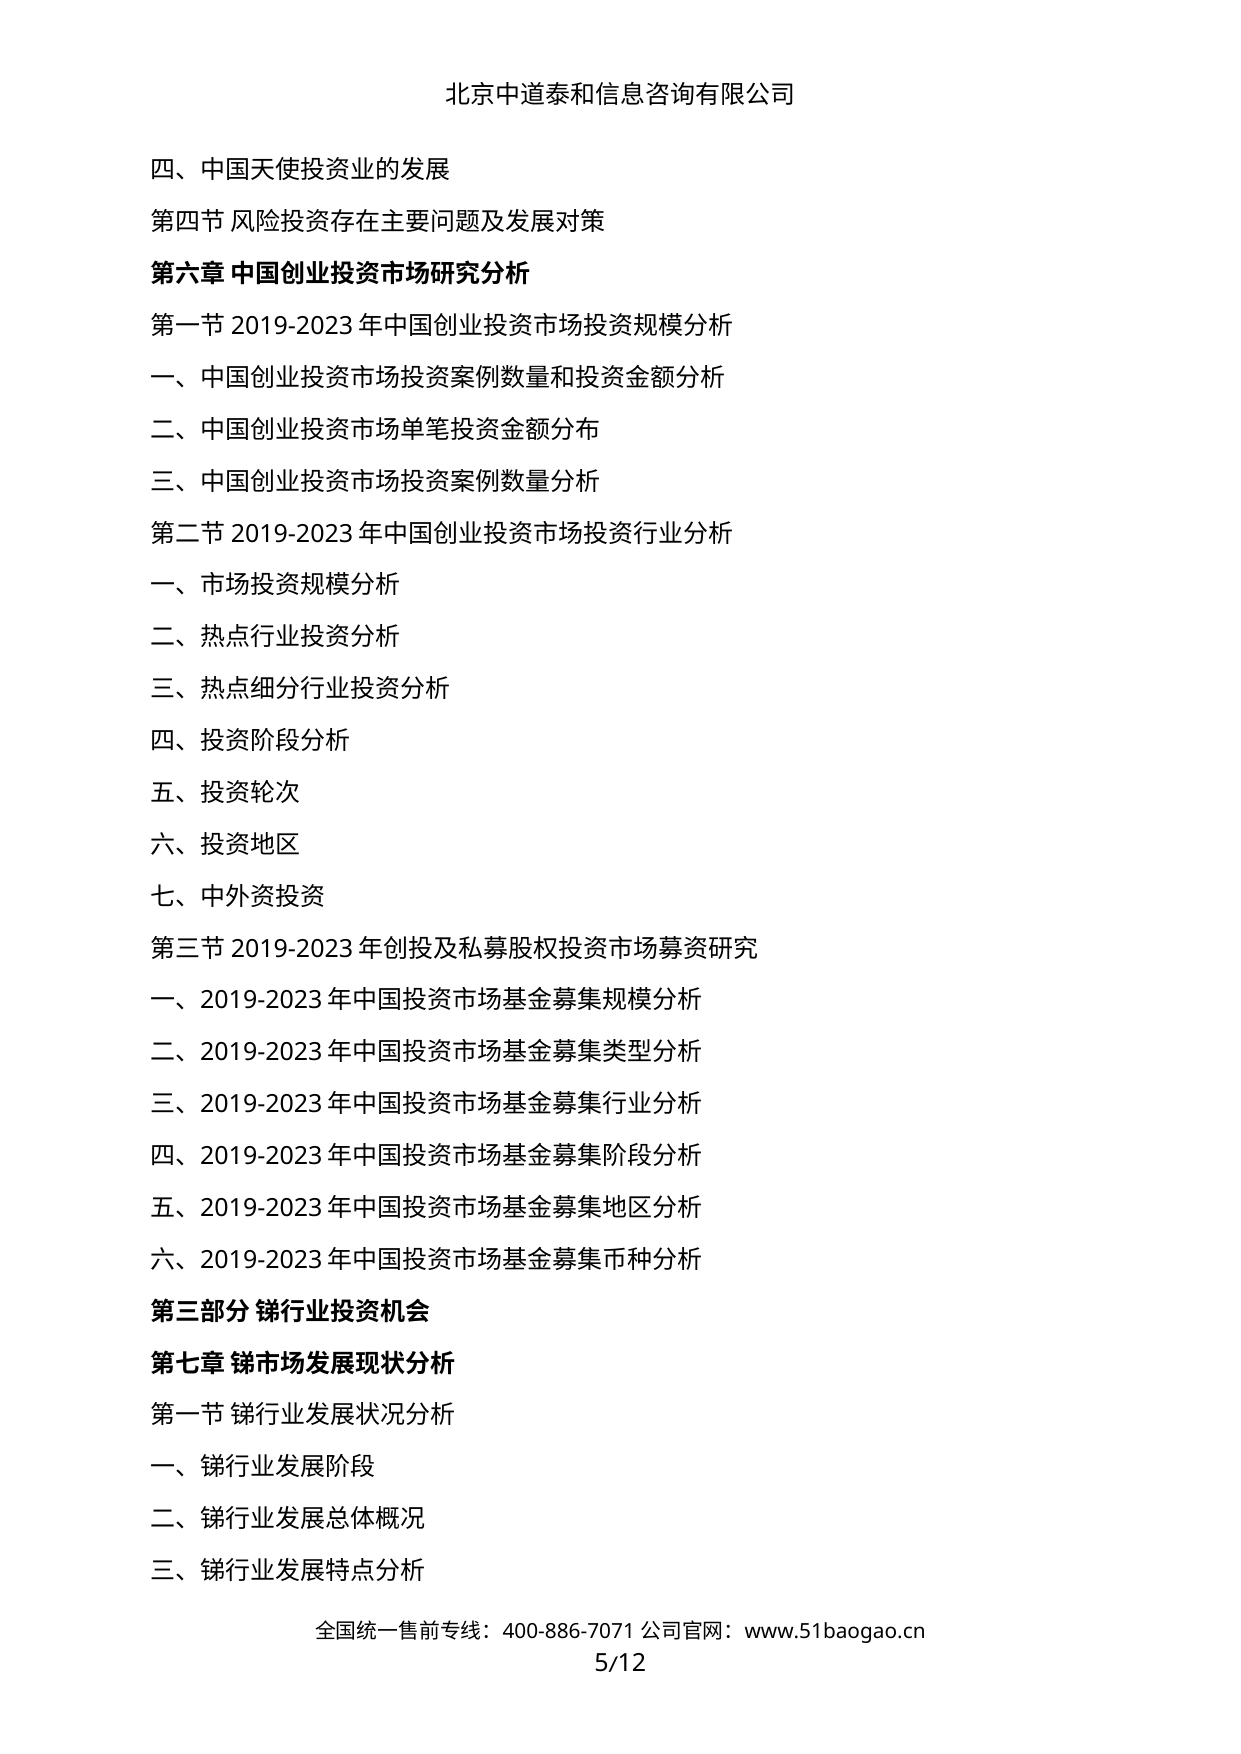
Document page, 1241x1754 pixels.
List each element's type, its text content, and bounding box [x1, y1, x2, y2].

text 三、中国创业投资市场投资案例数量分析 [150, 461, 1090, 497]
text 第一节 锑行业发展状况分析 [150, 1395, 1090, 1431]
text 第七章 锑市场发展现状分析 [150, 1343, 1090, 1379]
text 四、中国天使投资业的发展 [150, 150, 1090, 186]
text 五、投资轮次 [150, 772, 1090, 809]
text 第六章 中国创业投资市场研究分析 [150, 254, 1090, 290]
text 一、锑行业发展阶段 [150, 1447, 1090, 1483]
text 五、2019-2023年中国投资市场基金募集地区分析 [150, 1187, 1090, 1224]
text 三、2019-2023年中国投资市场基金募集行业分析 [150, 1084, 1090, 1120]
text 四、2019-2023年中国投资市场基金募集阶段分析 [150, 1136, 1090, 1172]
text 一、2019-2023年中国投资市场基金募集规模分析 [150, 980, 1090, 1016]
text 二、锑行业发展总体概况 [150, 1499, 1090, 1535]
text 二、中国创业投资市场单笔投资金额分布 [150, 409, 1090, 446]
text 第一节 2019-2023年中国创业投资市场投资规模分析 [150, 306, 1090, 342]
text 一、市场投资规模分析 [150, 565, 1090, 601]
text 四、投资阶段分析 [150, 721, 1090, 757]
text 二、2019-2023年中国投资市场基金募集类型分析 [150, 1032, 1090, 1068]
text 六、投资地区 [150, 824, 1090, 861]
text 三、热点细分行业投资分析 [150, 669, 1090, 705]
text 三、锑行业发展特点分析 [150, 1551, 1090, 1587]
text 一、中国创业投资市场投资案例数量和投资金额分析 [150, 357, 1090, 394]
text 六、2019-2023年中国投资市场基金募集币种分析 [150, 1239, 1090, 1276]
text 七、中外资投资 [150, 876, 1090, 912]
text 第二节 2019-2023年中国创业投资市场投资行业分析 [150, 513, 1090, 549]
text 第三部分 锑行业投资机会 [150, 1291, 1090, 1327]
text 第三节 2019-2023年创投及私募股权投资市场募资研究 [150, 928, 1090, 964]
text 第四节 风险投资存在主要问题及发展对策 [150, 202, 1090, 238]
text 二、热点行业投资分析 [150, 617, 1090, 653]
